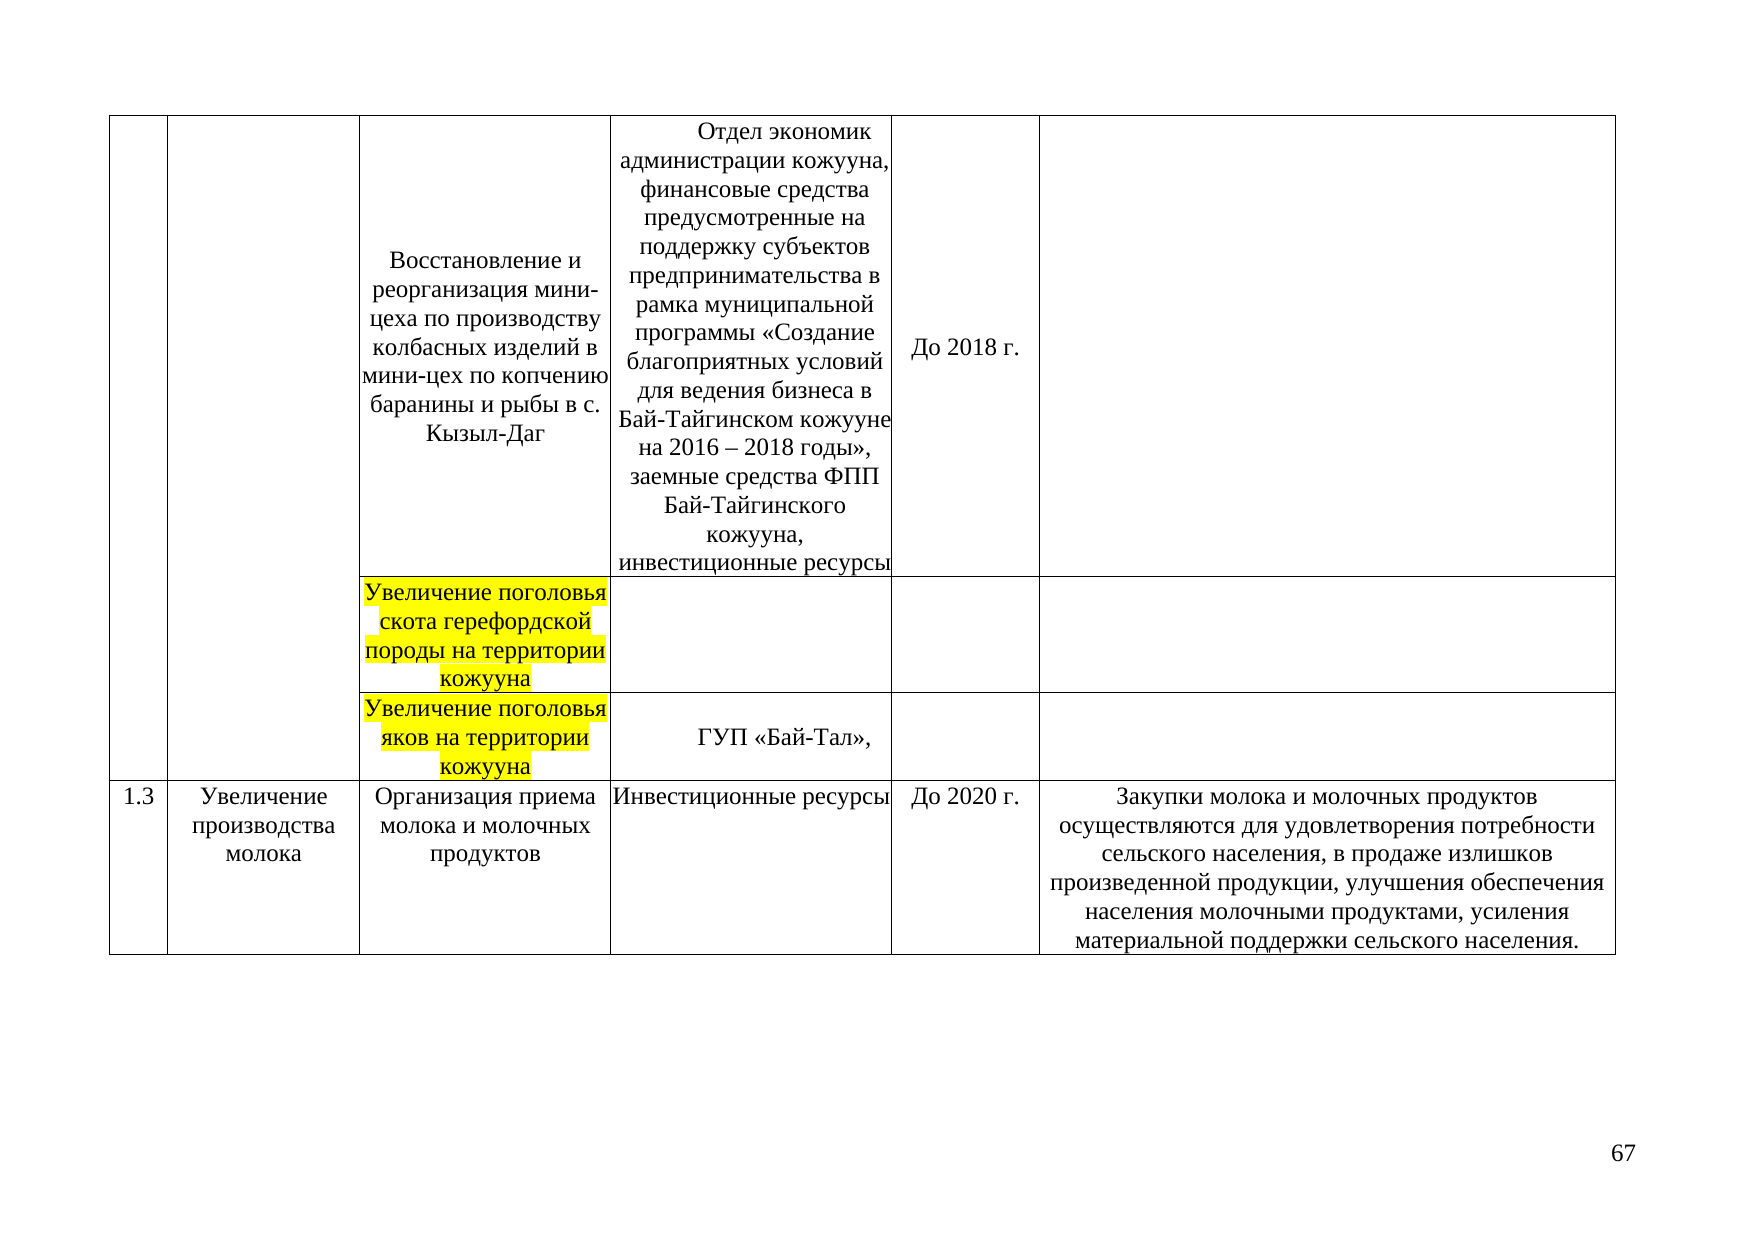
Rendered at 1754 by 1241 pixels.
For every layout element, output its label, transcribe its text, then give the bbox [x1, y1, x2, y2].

table_cell Восстановление и реорганизация мини-цеха по производству колбасных изделий в мини-цех по копчению баранины и рыбы в с. Кызыл-Даг [360, 116, 610, 576]
table_cell Увеличение поголовья скота герефордской породы на территории кожууна [360, 577, 610, 692]
table_cell [1040, 693, 1615, 780]
table_cell Организация приема молока и молочных продуктов [360, 781, 610, 953]
table_cell Увеличение поголовья яков на территории кожууна [360, 693, 610, 780]
table_cell ГУП «Бай-Тал», [611, 693, 891, 780]
table_cell Инвестиционные ресурсы [611, 781, 891, 953]
table_cell [892, 577, 1039, 692]
table_cell [1040, 577, 1615, 692]
table_cell 1.3 [110, 781, 167, 953]
table_cell [1040, 116, 1615, 576]
table_cell [892, 693, 1039, 780]
table_cell [611, 577, 891, 692]
table_cell Закупки молока и молочных продуктов осуществляются для удовлетворения потребности сельского населения, в продаже излишков произведенной продукции, улучшения обеспечения населения молочными продуктами, усиления материальной поддержки сельского населения. [1040, 781, 1615, 953]
table_cell До 2018 г. [892, 116, 1039, 576]
table_cell Отдел экономик администрации кожууна, финансовые средства предусмотренные на поддержку субъектов предпринимательства в рамка муниципальной программы «Создание благоприятных условий для ведения бизнеса в Бай-Тайгинском кожууне на 2016 – 2018 годы», заемные средства ФПП Бай-Тайгинского кожууна, инвестиционные ресурсы [611, 116, 891, 576]
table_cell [168, 781, 359, 953]
table_cell До 2020 г. [892, 781, 1039, 953]
